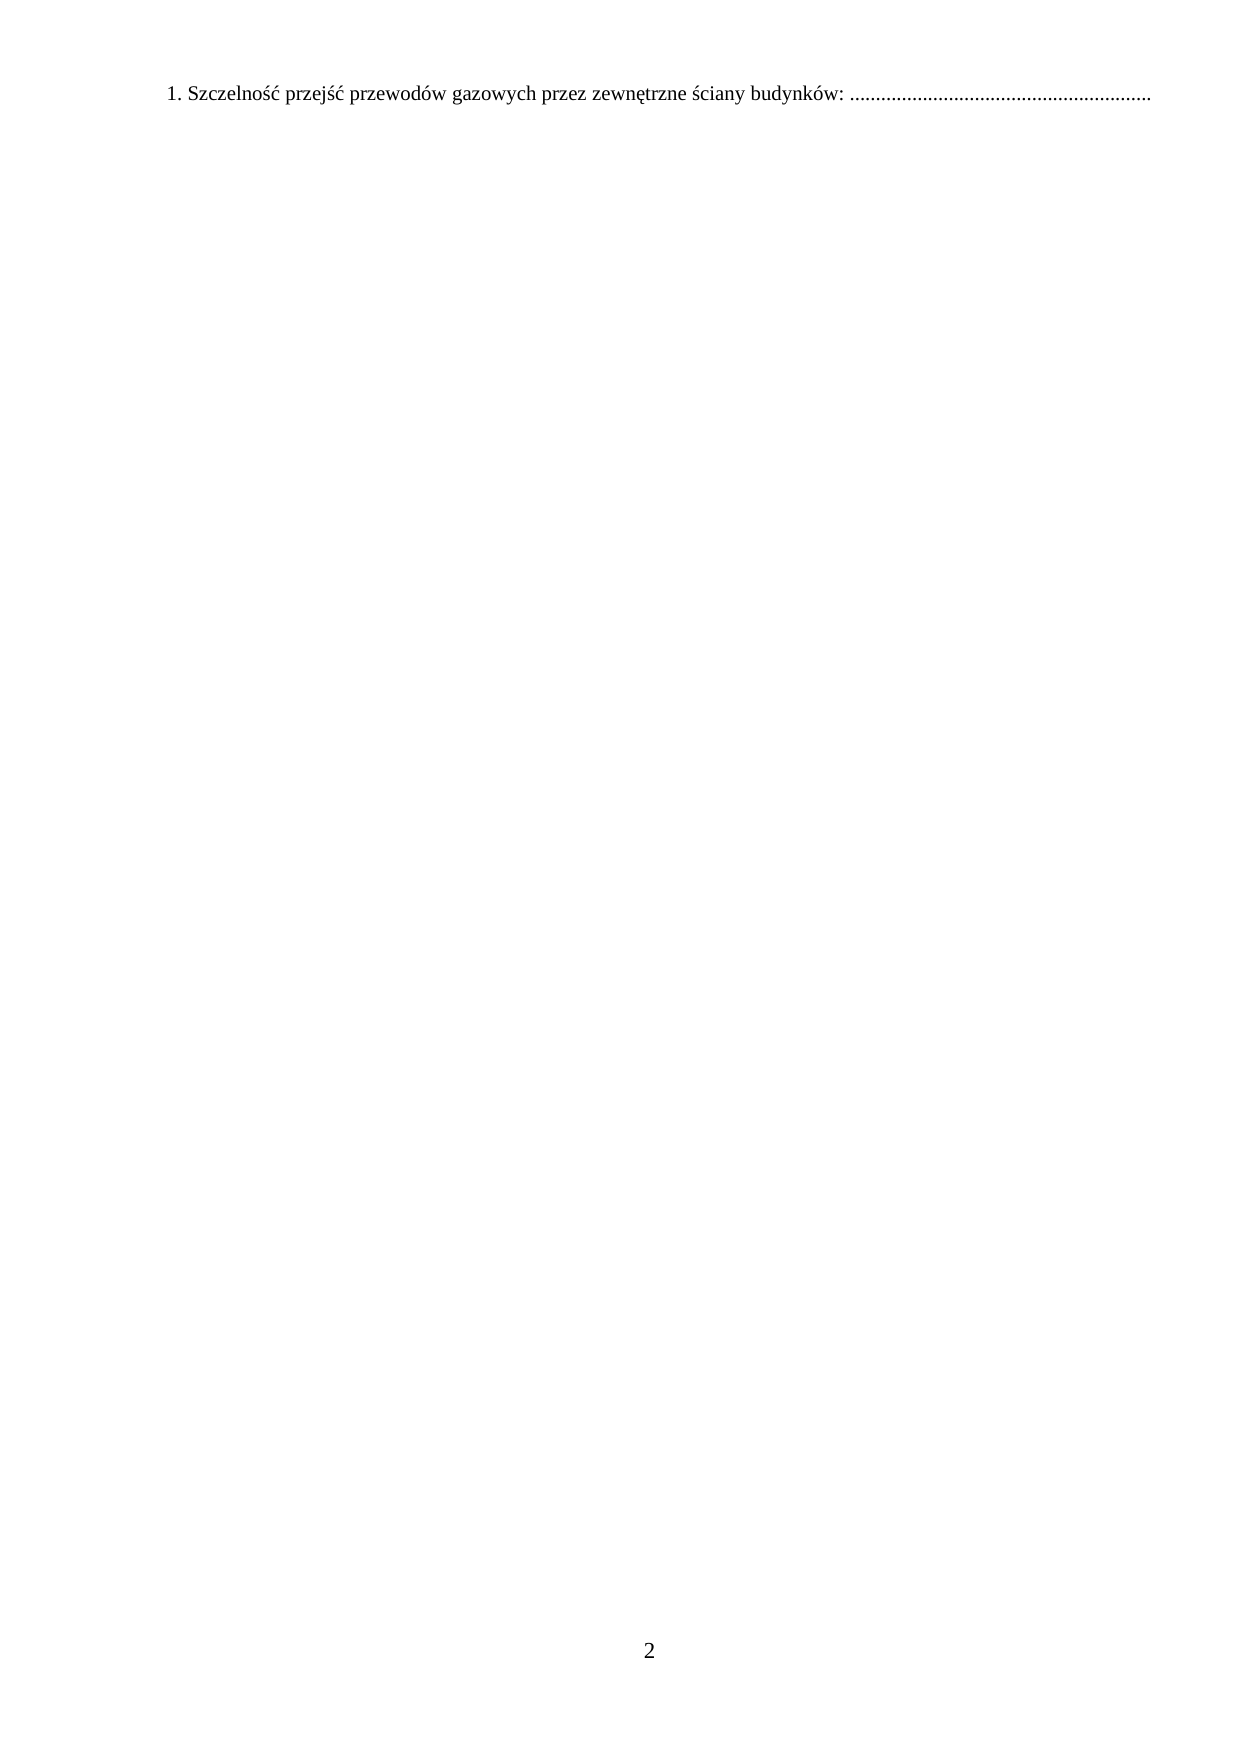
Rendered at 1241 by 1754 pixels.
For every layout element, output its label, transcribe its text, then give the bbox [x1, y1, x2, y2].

list Szczelność przejść przewodów gazowych przez zewnętrzne ściany budynków: .......................................................... [166, 81, 1163, 105]
